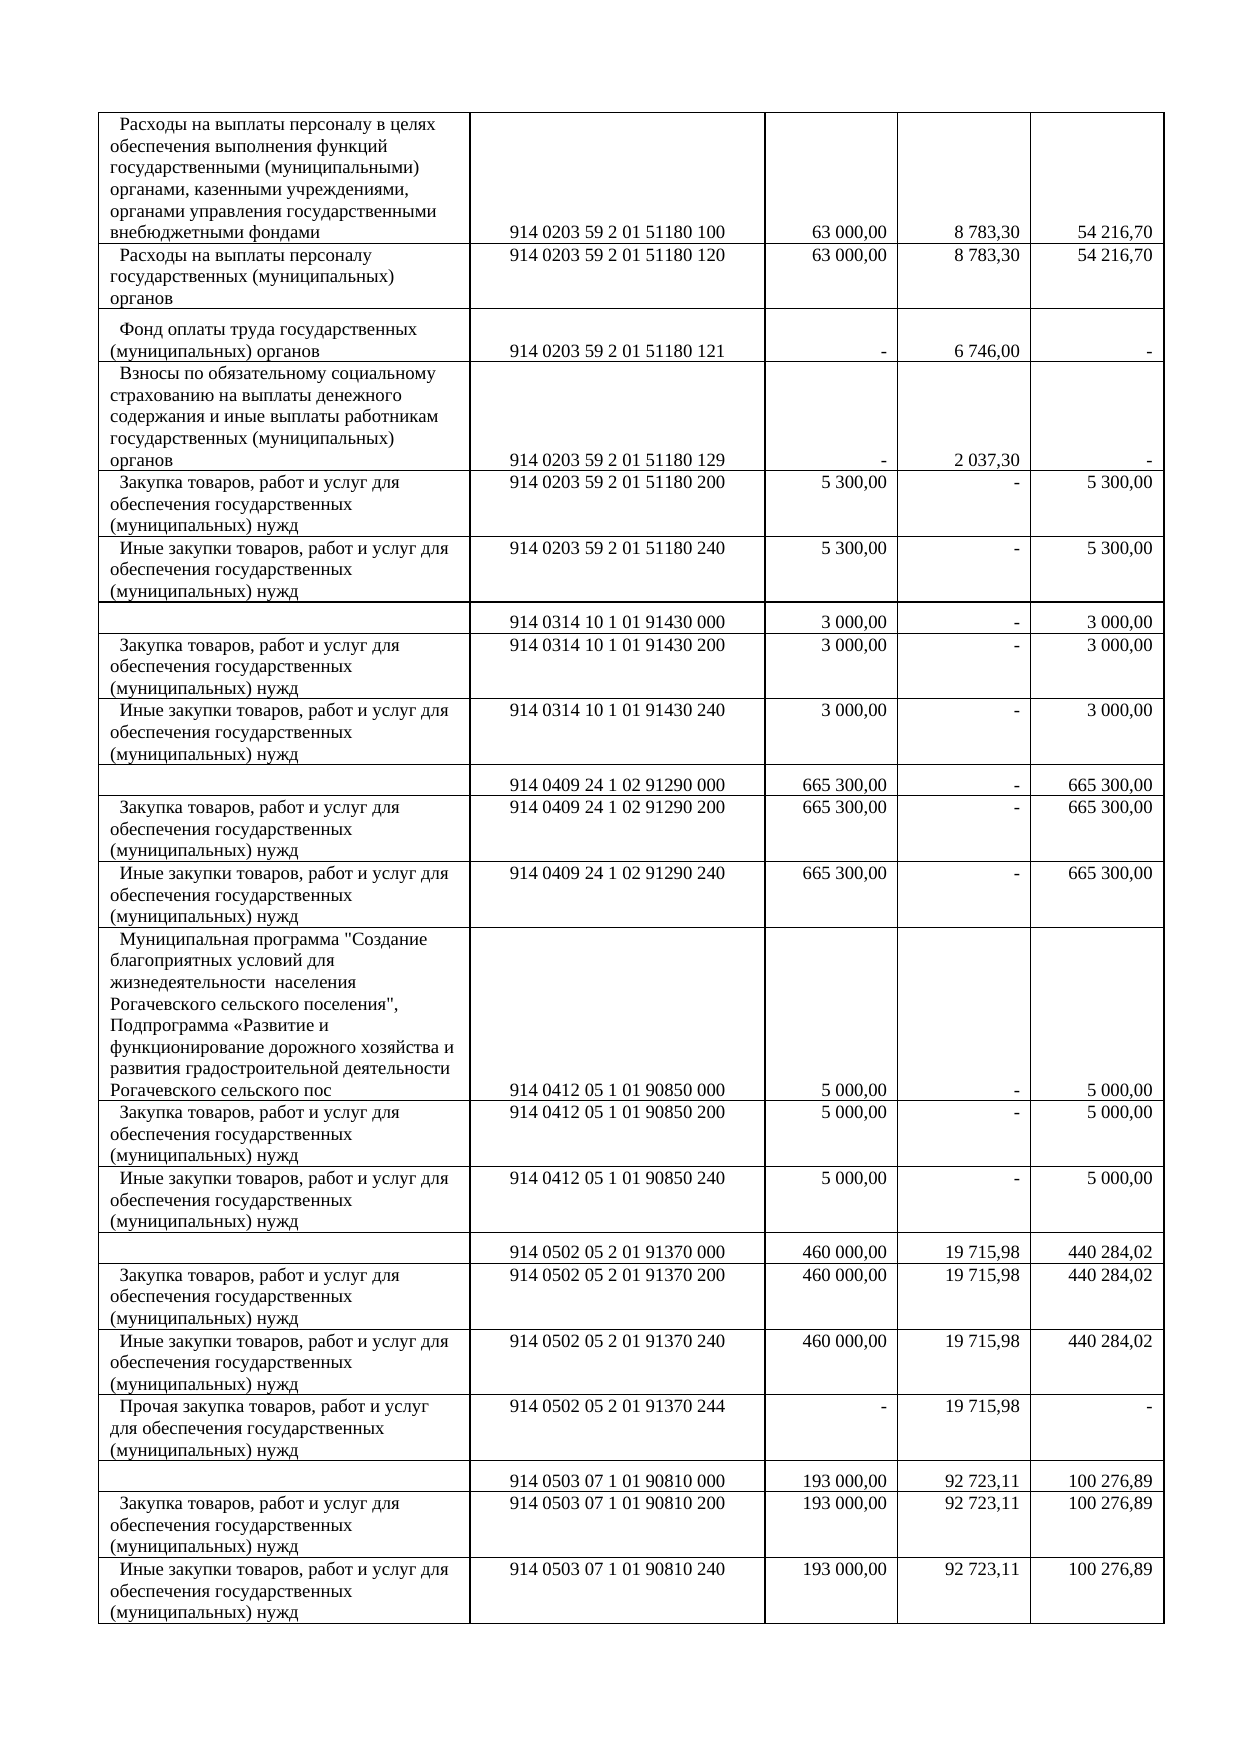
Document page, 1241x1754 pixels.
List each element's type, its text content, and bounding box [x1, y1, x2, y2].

table_cell 914 0409 24 1 02 91290 000 [471, 765, 764, 795]
table_cell Закупка товаров, работ и услуг для обеспечения государственных (муниципальных) нужд [99, 1264, 469, 1328]
table_cell Закупка товаров, работ и услуг для обеспечения государственных (муниципальных) нужд [99, 634, 469, 698]
table_cell 92 723,11 [898, 1492, 1030, 1557]
table_cell 193 000,00 [766, 1461, 897, 1491]
table_cell Взносы по обязательному социальному страхованию на выплаты денежного содержания и иные выплаты работникам государственных (муниципальных) органов [99, 362, 469, 470]
table_cell - [898, 471, 1030, 536]
table_cell 5 000,00 [766, 928, 897, 1100]
table_cell Закупка товаров, работ и услуг для обеспечения государственных (муниципальных) нужд [99, 1101, 469, 1166]
table_cell 19 715,98 [898, 1330, 1030, 1394]
table_cell 5 000,00 [766, 1167, 897, 1232]
table_cell [99, 1233, 469, 1263]
table_cell - [898, 862, 1030, 927]
table_cell 193 000,00 [766, 1558, 897, 1623]
table_cell 8 783,30 [898, 113, 1030, 243]
table_cell 92 723,11 [898, 1461, 1030, 1491]
table_cell 5 000,00 [1031, 928, 1163, 1100]
table_cell - [766, 1395, 897, 1460]
table_cell 5 300,00 [766, 471, 897, 536]
table_cell 914 0503 07 1 01 90810 240 [471, 1558, 764, 1623]
table_cell 914 0314 10 1 01 91430 240 [471, 699, 764, 764]
table_cell 92 723,11 [898, 1558, 1030, 1623]
table_cell Иные закупки товаров, работ и услуг для обеспечения государственных (муниципальных) нужд [99, 1167, 469, 1232]
table_cell Прочая закупка товаров, работ и услуг для обеспечения государственных (муниципальных) нужд [99, 1395, 469, 1460]
table_cell Иные закупки товаров, работ и услуг для обеспечения государственных (муниципальных) нужд [99, 699, 469, 764]
table_cell 665 300,00 [766, 862, 897, 927]
table_cell 440 284,02 [1031, 1330, 1163, 1394]
table_cell 6 746,00 [898, 309, 1030, 361]
table_cell - [898, 765, 1030, 795]
table_cell 665 300,00 [1031, 765, 1163, 795]
table_cell 914 0503 07 1 01 90810 000 [471, 1461, 764, 1491]
table_cell [99, 765, 469, 795]
table_cell - [898, 928, 1030, 1100]
table_cell 3 000,00 [1031, 634, 1163, 698]
table_cell 914 0412 05 1 01 90850 200 [471, 1101, 764, 1166]
table_cell 3 000,00 [1031, 603, 1163, 633]
table_cell 3 000,00 [766, 603, 897, 633]
table_cell Иные закупки товаров, работ и услуг для обеспечения государственных (муниципальных) нужд [99, 1558, 469, 1623]
table_cell - [1031, 362, 1163, 470]
table_cell Иные закупки товаров, работ и услуг для обеспечения государственных (муниципальных) нужд [99, 537, 469, 601]
table_cell 54 216,70 [1031, 244, 1163, 308]
table_cell 914 0203 59 2 01 51180 120 [471, 244, 764, 308]
table_cell 665 300,00 [766, 796, 897, 861]
table_cell 3 000,00 [766, 699, 897, 764]
table_cell 665 300,00 [1031, 862, 1163, 927]
table_cell 19 715,98 [898, 1233, 1030, 1263]
table_cell 100 276,89 [1031, 1461, 1163, 1491]
table_cell 914 0502 05 2 01 91370 000 [471, 1233, 764, 1263]
table_cell 440 284,02 [1031, 1264, 1163, 1328]
table_cell [99, 603, 469, 633]
table_cell 460 000,00 [766, 1233, 897, 1263]
table_cell Закупка товаров, работ и услуг для обеспечения государственных (муниципальных) нужд [99, 1492, 469, 1557]
table_cell - [898, 1101, 1030, 1166]
table_cell - [1031, 309, 1163, 361]
table_cell 460 000,00 [766, 1330, 897, 1394]
table_cell 5 000,00 [766, 1101, 897, 1166]
table_cell 914 0203 59 2 01 51180 121 [471, 309, 764, 361]
table_cell 914 0412 05 1 01 90850 000 [471, 928, 764, 1100]
table_cell - [1031, 1395, 1163, 1460]
table_cell - [898, 1167, 1030, 1232]
table_cell 63 000,00 [766, 244, 897, 308]
table_cell 914 0409 24 1 02 91290 200 [471, 796, 764, 861]
table_cell 5 300,00 [1031, 471, 1163, 536]
table_cell 914 0502 05 2 01 91370 200 [471, 1264, 764, 1328]
table_cell 2 037,30 [898, 362, 1030, 470]
table_cell 5 300,00 [1031, 537, 1163, 601]
table_cell Закупка товаров, работ и услуг для обеспечения государственных (муниципальных) нужд [99, 471, 469, 536]
table_cell 54 216,70 [1031, 113, 1163, 243]
table_cell - [898, 603, 1030, 633]
table_cell 100 276,89 [1031, 1558, 1163, 1623]
table_cell - [766, 362, 897, 470]
table_cell Закупка товаров, работ и услуг для обеспечения государственных (муниципальных) нужд [99, 796, 469, 861]
table_cell 914 0203 59 2 01 51180 200 [471, 471, 764, 536]
table_cell 63 000,00 [766, 113, 897, 243]
table_cell 914 0314 10 1 01 91430 000 [471, 603, 764, 633]
table_cell Иные закупки товаров, работ и услуг для обеспечения государственных (муниципальных) нужд [99, 1330, 469, 1394]
table_cell 914 0412 05 1 01 90850 240 [471, 1167, 764, 1232]
table_cell Фонд оплаты труда государственных (муниципальных) органов [99, 309, 469, 361]
table_cell Иные закупки товаров, работ и услуг для обеспечения государственных (муниципальных) нужд [99, 862, 469, 927]
table_cell - [898, 796, 1030, 861]
table_cell 8 783,30 [898, 244, 1030, 308]
table_cell - [898, 699, 1030, 764]
table_cell 914 0203 59 2 01 51180 100 [471, 113, 764, 243]
table_cell 914 0203 59 2 01 51180 129 [471, 362, 764, 470]
table_cell 914 0203 59 2 01 51180 240 [471, 537, 764, 601]
table_cell - [898, 634, 1030, 698]
table_cell - [898, 537, 1030, 601]
table_cell 665 300,00 [1031, 796, 1163, 861]
table_cell 914 0409 24 1 02 91290 240 [471, 862, 764, 927]
table_cell 100 276,89 [1031, 1492, 1163, 1557]
table_cell 440 284,02 [1031, 1233, 1163, 1263]
table_cell 5 000,00 [1031, 1101, 1163, 1166]
table_cell Расходы на выплаты персоналу государственных (муниципальных) органов [99, 244, 469, 308]
table_cell 914 0503 07 1 01 90810 200 [471, 1492, 764, 1557]
table_cell [99, 1461, 469, 1491]
table_cell 665 300,00 [766, 765, 897, 795]
table_cell 19 715,98 [898, 1395, 1030, 1460]
table_cell Муниципальная программа "Создание благоприятных условий для жизнедеятельности населения Рогачевского сельского поселения", Подпрограмма «Развитие и функционирование дорожного хозяйства и развития градостроительной деятельности Рогачевского сельского пос [99, 928, 469, 1100]
table_cell 460 000,00 [766, 1264, 897, 1328]
table_cell 914 0502 05 2 01 91370 240 [471, 1330, 764, 1394]
table_cell 19 715,98 [898, 1264, 1030, 1328]
table_cell Расходы на выплаты персоналу в целях обеспечения выполнения функций государственными (муниципальными) органами, казенными учреждениями, органами управления государственными внебюджетными фондами [99, 113, 469, 243]
table_cell 5 300,00 [766, 537, 897, 601]
table_cell 5 000,00 [1031, 1167, 1163, 1232]
table_cell 193 000,00 [766, 1492, 897, 1557]
table_cell 914 0314 10 1 01 91430 200 [471, 634, 764, 698]
table_cell - [766, 309, 897, 361]
table_cell 3 000,00 [766, 634, 897, 698]
table_cell 3 000,00 [1031, 699, 1163, 764]
table_cell 914 0502 05 2 01 91370 244 [471, 1395, 764, 1460]
